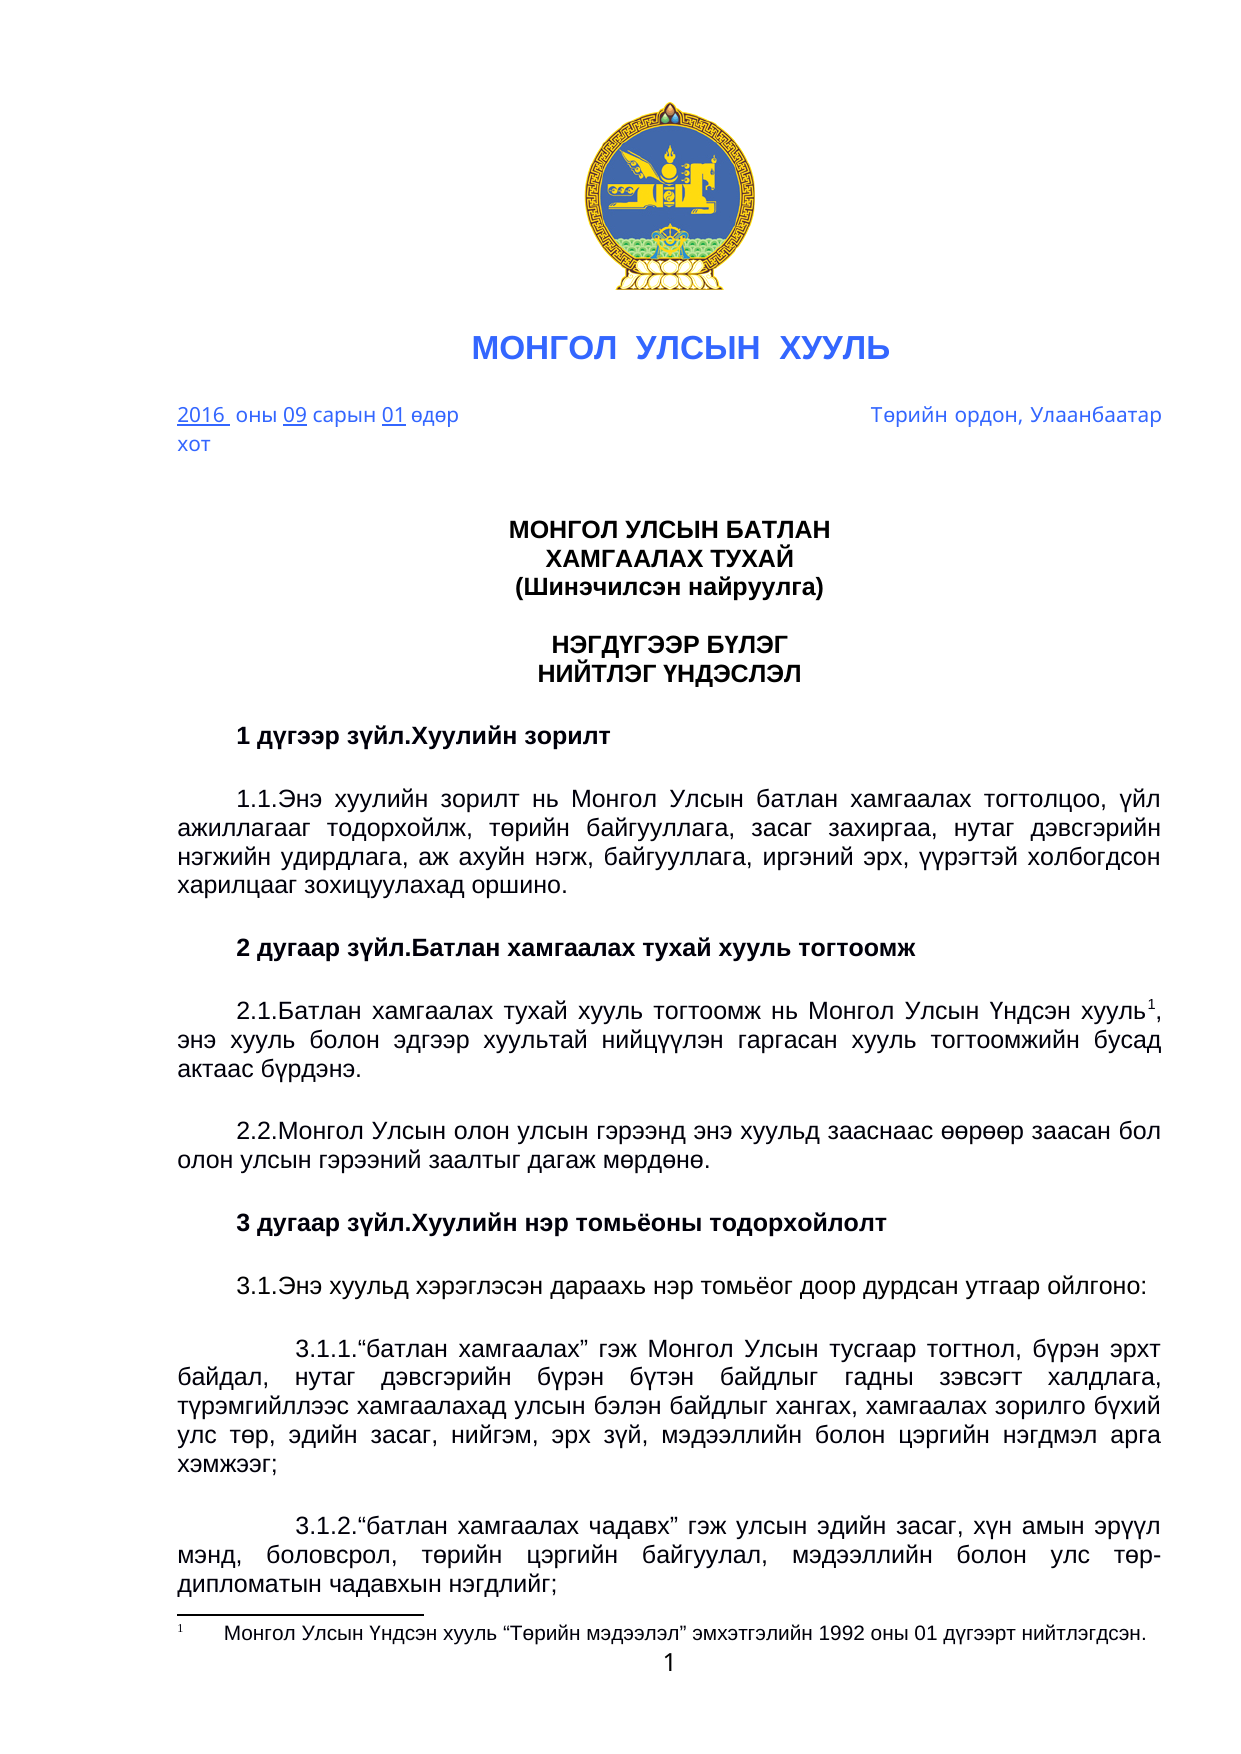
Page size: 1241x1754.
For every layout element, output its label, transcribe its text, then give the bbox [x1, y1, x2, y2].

text 1 дүгээр зүйл.Хуулийн зорилт [177, 721, 1162, 750]
text 2.1.Батлан хамгаалах тухай хууль тогтоомж нь Монгол Улсын Үндсэн хууль, энэ хууль болон эдгээр хуультай нийцүүлэн гаргасан хууль тогтоомжийн бусад актаас бүрдэнэ. [177, 996, 1162, 1082]
text 2 дугаар зүйл.Батлан хамгаалах тухай хууль тогтоомж [177, 933, 1162, 962]
text 2.2.Монгол Улсын олон улсын гэрээнд энэ хуульд зааснаас өөрөөр заасан бол олон улсын гэрээний заалтыг дагаж мөрдөнө. [177, 1116, 1162, 1174]
text 1.1.Энэ хуулийн зорилт нь Монгол Улсын батлан хамгаалах тогтолцоо, үйл ажиллагааг тодорхойлж, төрийн байгууллага, засаг захиргаа, нутаг дэвсгэрийн нэгжийн удирдлага, аж ахуйн нэгж, байгууллага, иргэний эрх, үүрэгтэй холбогдсон харилцааг зохицуулахад оршино. [177, 784, 1162, 899]
text 3.1.Энэ хуульд хэрэглэсэн дараахь нэр томьёог доор дурдсан утгаар ойлгоно: [177, 1271, 1162, 1299]
title МОНГОЛ УЛСЫН ХУУЛЬ [162, 328, 1200, 366]
text 3.1.1.“батлан хамгаалах” гэж Монгол Улсын тусгаар тогтнол, бүрэн эрхт байдал, нутаг дэвсгэрийн бүрэн бүтэн байдлыг гадны зэвсэгт халдлага, түрэмгийллээс хамгаалахад улсын бэлэн байдлыг хангах, хамгаалах зорилго бүхий улс төр, эдийн засаг, нийгэм, эрх зүй, мэдээллийн болон цэргийн нэгдмэл арга хэмжээг; [177, 1333, 1162, 1477]
text 2016 оны 09 сарын 01 өдөр Төрийн ордон, Улаанбаатар хот [177, 400, 1162, 457]
text 3 дугаар зүйл.Хуулийн нэр томьёоны тодорхойлолт [177, 1208, 1162, 1237]
subtitle НЭГДҮГЭЭР БҮЛЭГ НИЙТЛЭГ ҮНДЭСЛЭЛ [177, 630, 1162, 687]
text 3.1.2.“батлан хамгаалах чадавх” гэж улсын эдийн засаг, хүн амын эрүүл мэнд, боловсрол, төрийн цэргийн байгуулал, мэдээллийн болон улс төр-дипломатын чадавхын нэгдлийг; [177, 1511, 1162, 1598]
subtitle ХАМГААЛАХ ТУХАЙ (Шинэчилсэн найруулга) [177, 543, 1162, 601]
subtitle МОНГОЛ УЛСЫН БАТЛАН [177, 515, 1162, 543]
picture [584, 102, 755, 290]
